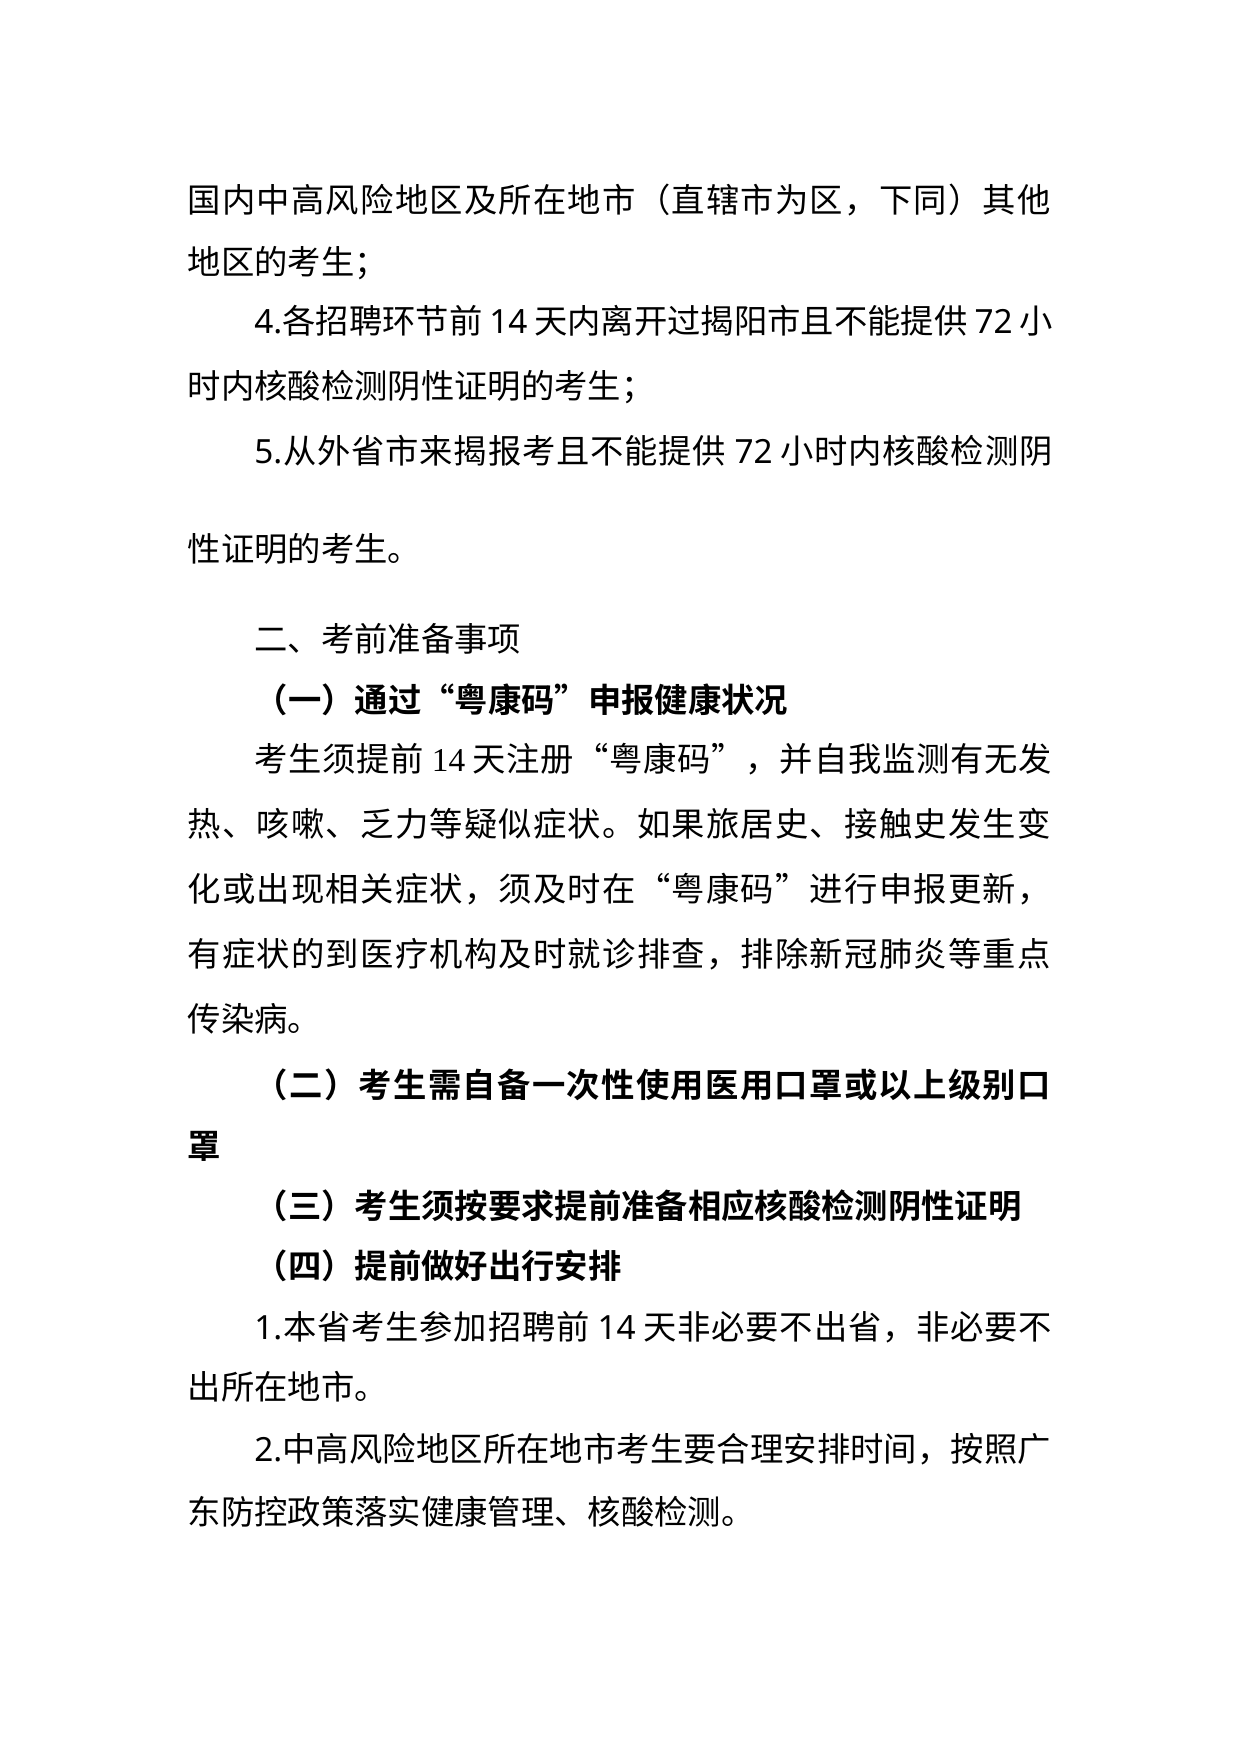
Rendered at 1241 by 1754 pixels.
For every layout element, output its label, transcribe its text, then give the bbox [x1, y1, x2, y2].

text 5.从外省市来揭报考且不能提供72小时内核酸检测阴性证明的考生。 [187, 417, 1053, 579]
text （三）考生须按要求提前准备相应核酸检测阴性证明 [187, 1170, 1053, 1231]
text 2.中高风险地区所在地市考生要合理安排时间，按照广东防控政策落实健康管理、核酸检测。 [187, 1412, 1053, 1537]
text （二）考生需自备一次性使用医用口罩或以上级别口罩 [187, 1049, 1053, 1170]
text 1.本省考生参加招聘前14天非必要不出省，非必要不出所在地市。 [187, 1291, 1053, 1412]
text （四）提前做好出行安排 [187, 1231, 1053, 1291]
text 二、考前准备事项 [187, 603, 1053, 664]
text （一）通过“粤康码”申报健康状况 [187, 664, 1053, 724]
text 考生须提前14天注册“粤康码”，并自我监测有无发热、咳嗽、乏力等疑似症状。如果旅居史、接触史发生变化或出现相关症状，须及时在“粤康码”进行申报更新，有症状的到医疗机构及时就诊排查，排除新冠肺炎等重点传染病。 [187, 724, 1053, 1049]
text 4.各招聘环节前14天内离开过揭阳市且不能提供72小时内核酸检测阴性证明的考生； [187, 287, 1053, 417]
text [187, 162, 1053, 287]
